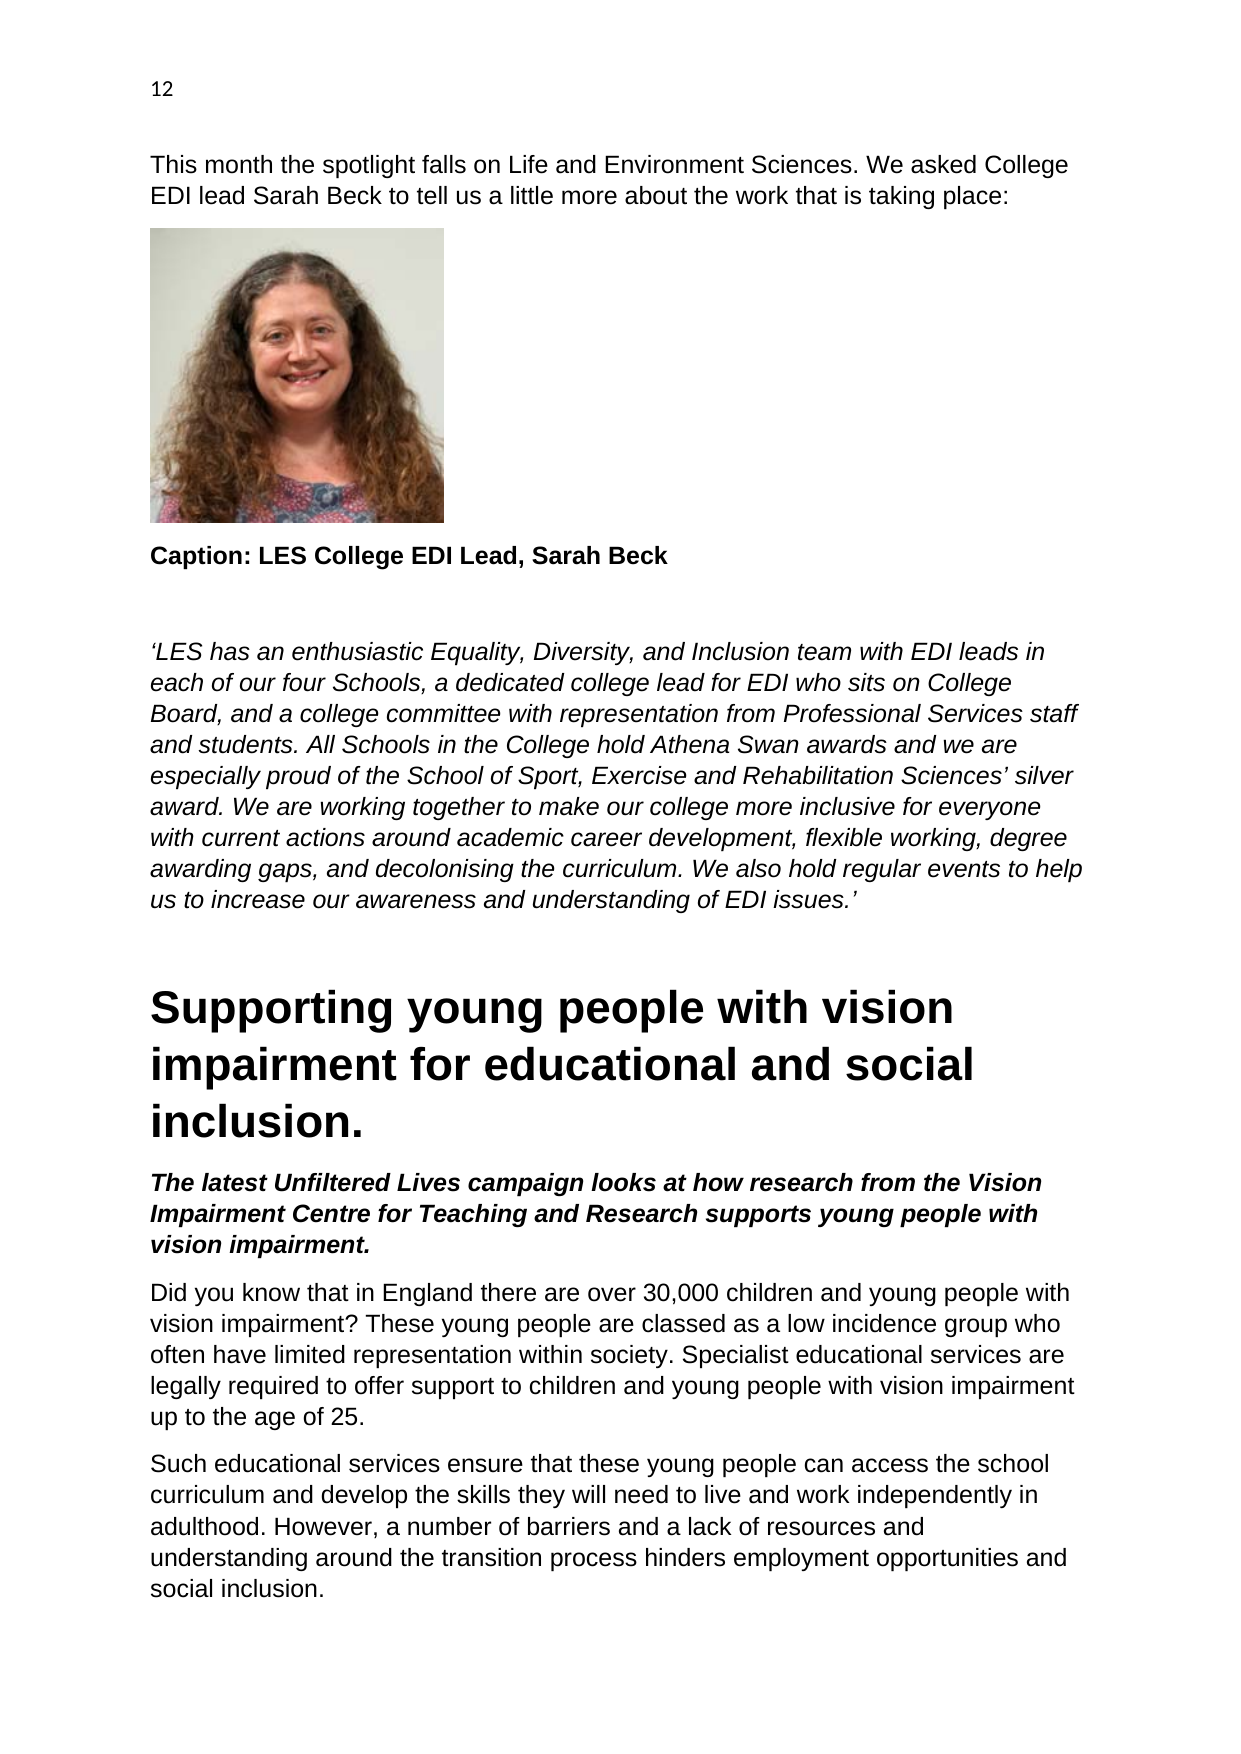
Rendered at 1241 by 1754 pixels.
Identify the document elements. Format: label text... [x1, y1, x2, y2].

text ‘LES has an enthusiastic Equality, Diversity, and Inclusion team with EDI leads in each of our four Schools, a dedicated college lead for EDI who sits on College Board, and a college committee with representation from Professional Services staff and students. All Schools in the College hold Athena Swan awards and we are especially proud of the School of Sport, Exercise and Rehabilitation Sciences’ silver award. We are working together to make our college more inclusive for everyone with current actions around academic career development, flexible working, degree awarding gaps, and decolonising the curriculum. We also hold regular events to help us to increase our awareness and understanding of EDI issues.’ [150, 637, 1090, 914]
text Did you know that in England there are over 30,000 children and young people with vision impairment? These young people are classed as a low incidence group who often have limited representation within society. Specialist educational services are legally required to offer support to children and young people with vision impairment up to the age of 25. [150, 1278, 1090, 1431]
picture [150, 228, 444, 523]
text Caption: LES College EDI Lead, Sarah Beck [150, 541, 1090, 570]
text Such educational services ensure that these young people can access the school curriculum and develop the skills they will need to live and work independently in adulthood. However, a number of barriers and a lack of resources and understanding around the transition process hinders employment opportunities and social inclusion. [150, 1449, 1090, 1602]
text This month the spotlight falls on Life and Environment Sciences. We asked College EDI lead Sarah Beck to tell us a little more about the work that is taking place: [150, 150, 1090, 210]
text The latest Unfiltered Lives campaign looks at how research from the Vision Impairment Centre for Teaching and Research supports young people with vision impairment. [150, 1168, 1090, 1259]
text Supporting young people with vision impairment for educational and social inclusion. [150, 981, 1090, 1147]
